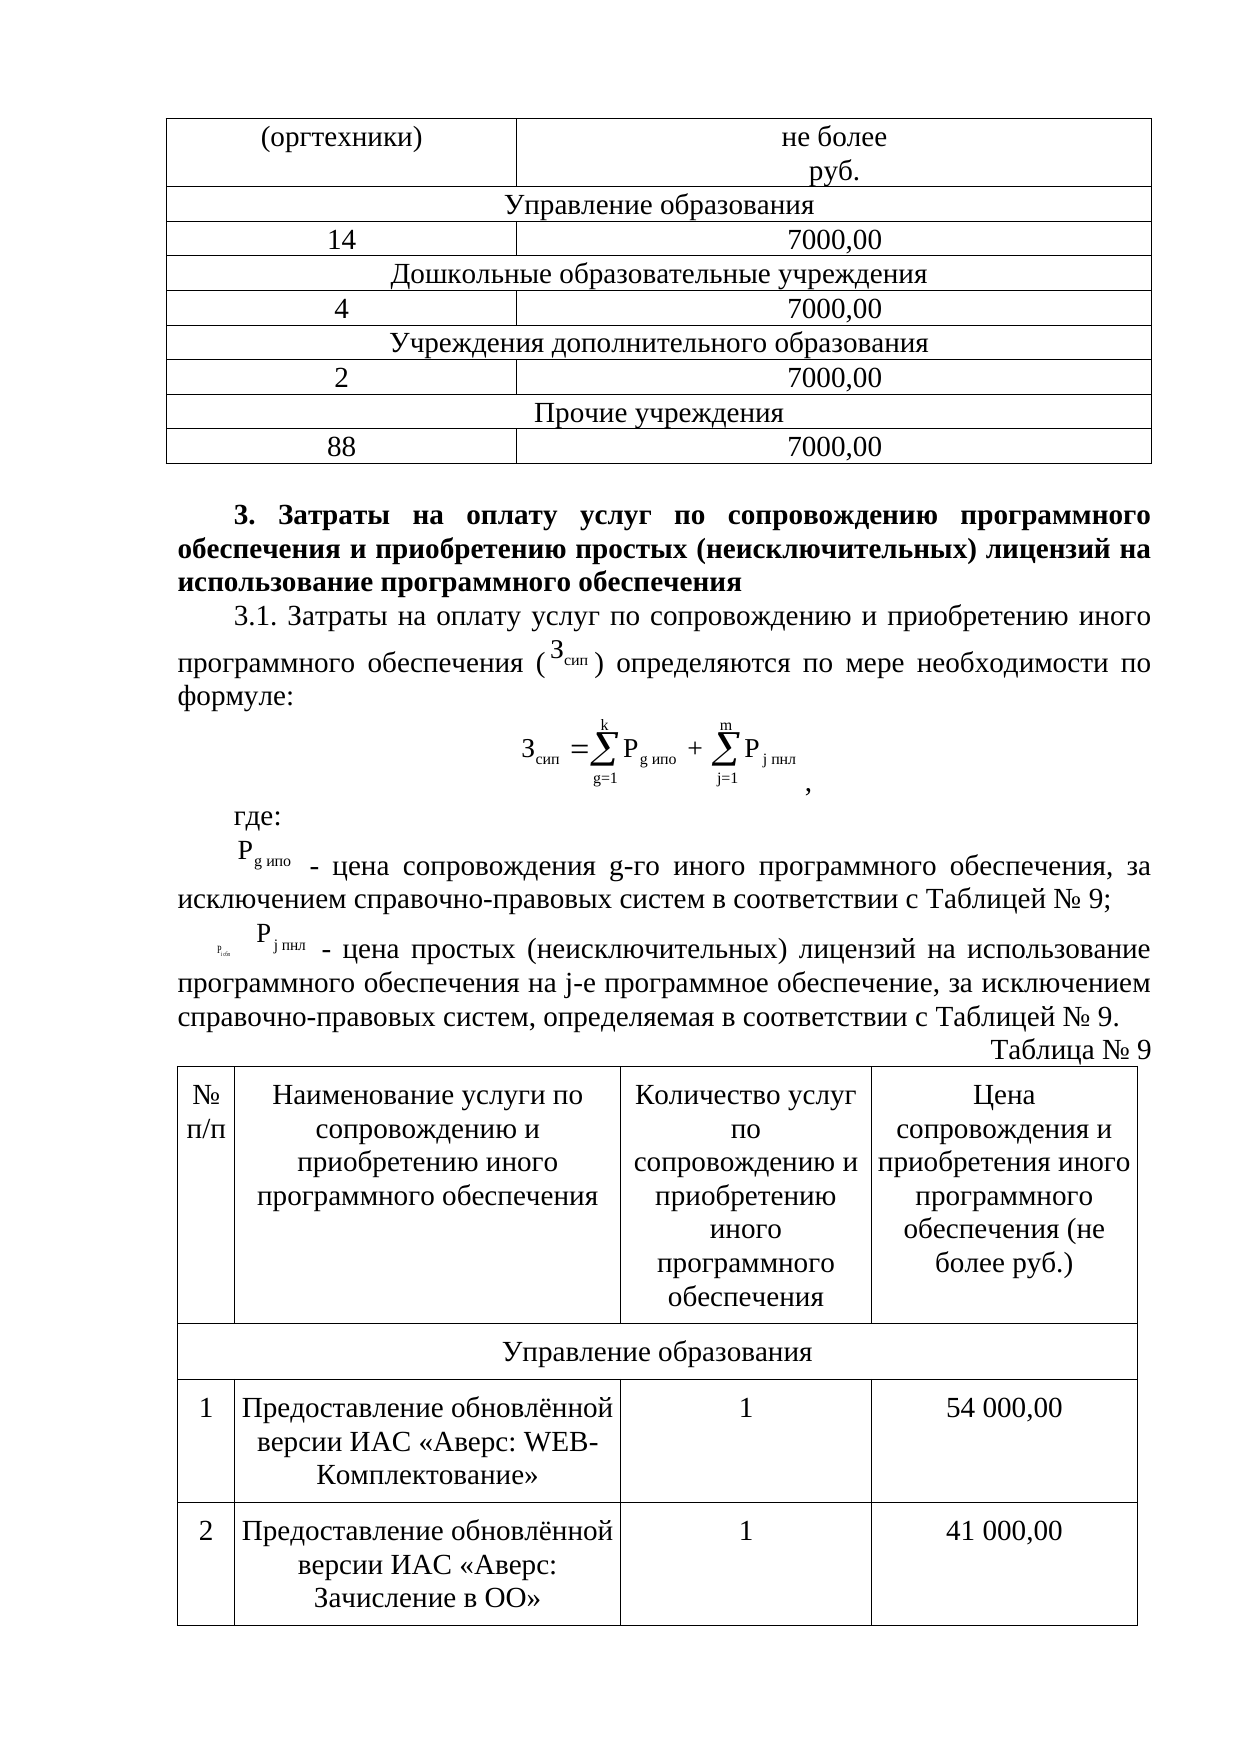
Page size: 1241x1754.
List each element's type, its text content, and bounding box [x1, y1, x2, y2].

text - цена сопровождения g-го иного программного обеспечения, за исключением справочно-правовых систем в соответствии с Таблицей № 9; [177, 832, 1152, 915]
text 3. Затраты на оплату услуг по сопровождению программного обеспечения и приобретению простых (неисключительных) лицензий на использование программного обеспечения [177, 497, 1152, 598]
table_header Наименование услуги по сопровождению и приобретению иного программного обеспечения [235, 1067, 620, 1323]
table_cell 41 000,00 [872, 1503, 1137, 1624]
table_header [517, 119, 1151, 186]
table_cell 7000,00 [517, 222, 1151, 255]
table_cell Прочие учреждения [167, 395, 1151, 428]
table_cell 54 000,00 [872, 1380, 1137, 1502]
table_cell 7000,00 [517, 360, 1151, 394]
table_cell Предоставление обновлённой версии ИАС «Аверс: WEB-Комплектование» [235, 1380, 620, 1502]
table_cell Учреждения дополнительного образования [167, 326, 1151, 359]
table_header № п/п [178, 1067, 234, 1323]
table_header Количество услуг по сопровождению и приобретению иного программного обеспечения [621, 1067, 871, 1323]
text Таблица № 9 [177, 1032, 1152, 1066]
table_cell Управление образования [178, 1324, 1137, 1379]
table_cell 2 [167, 360, 516, 394]
table_cell 7000,00 [517, 291, 1151, 324]
table_cell Предоставление обновлённой версии ИАС «Аверс: Зачисление в ОО» [235, 1503, 620, 1624]
table_cell Дошкольные образовательные учреждения [167, 256, 1151, 290]
list - цена простых (неисключительных) лицензий на использование программного обеспечения на j-е программное обеспечение, за исключением справочно-правовых систем, определяемая в соответствии с Таблицей № 9. [177, 915, 1152, 1032]
table_cell 1 [178, 1380, 234, 1502]
table_cell 1 [621, 1380, 871, 1502]
table_cell 14 [167, 222, 516, 255]
table_cell 2 [178, 1503, 234, 1624]
table_cell 88 [167, 429, 516, 463]
text где: [177, 798, 1152, 832]
table_header Цена сопровождения и приобретения иного программного обеспечения (не более руб.) [872, 1067, 1137, 1323]
table_cell 4 [167, 291, 516, 324]
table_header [167, 119, 516, 186]
table_cell Управление образования [167, 187, 1151, 221]
text , [177, 712, 1152, 798]
table_cell 1 [621, 1503, 871, 1624]
text 3.1. Затраты на оплату услуг по сопровождению и приобретению иного программного обеспечения () определяются по мере необходимости по формуле: [177, 598, 1152, 712]
table_cell 7000,00 [517, 429, 1151, 463]
